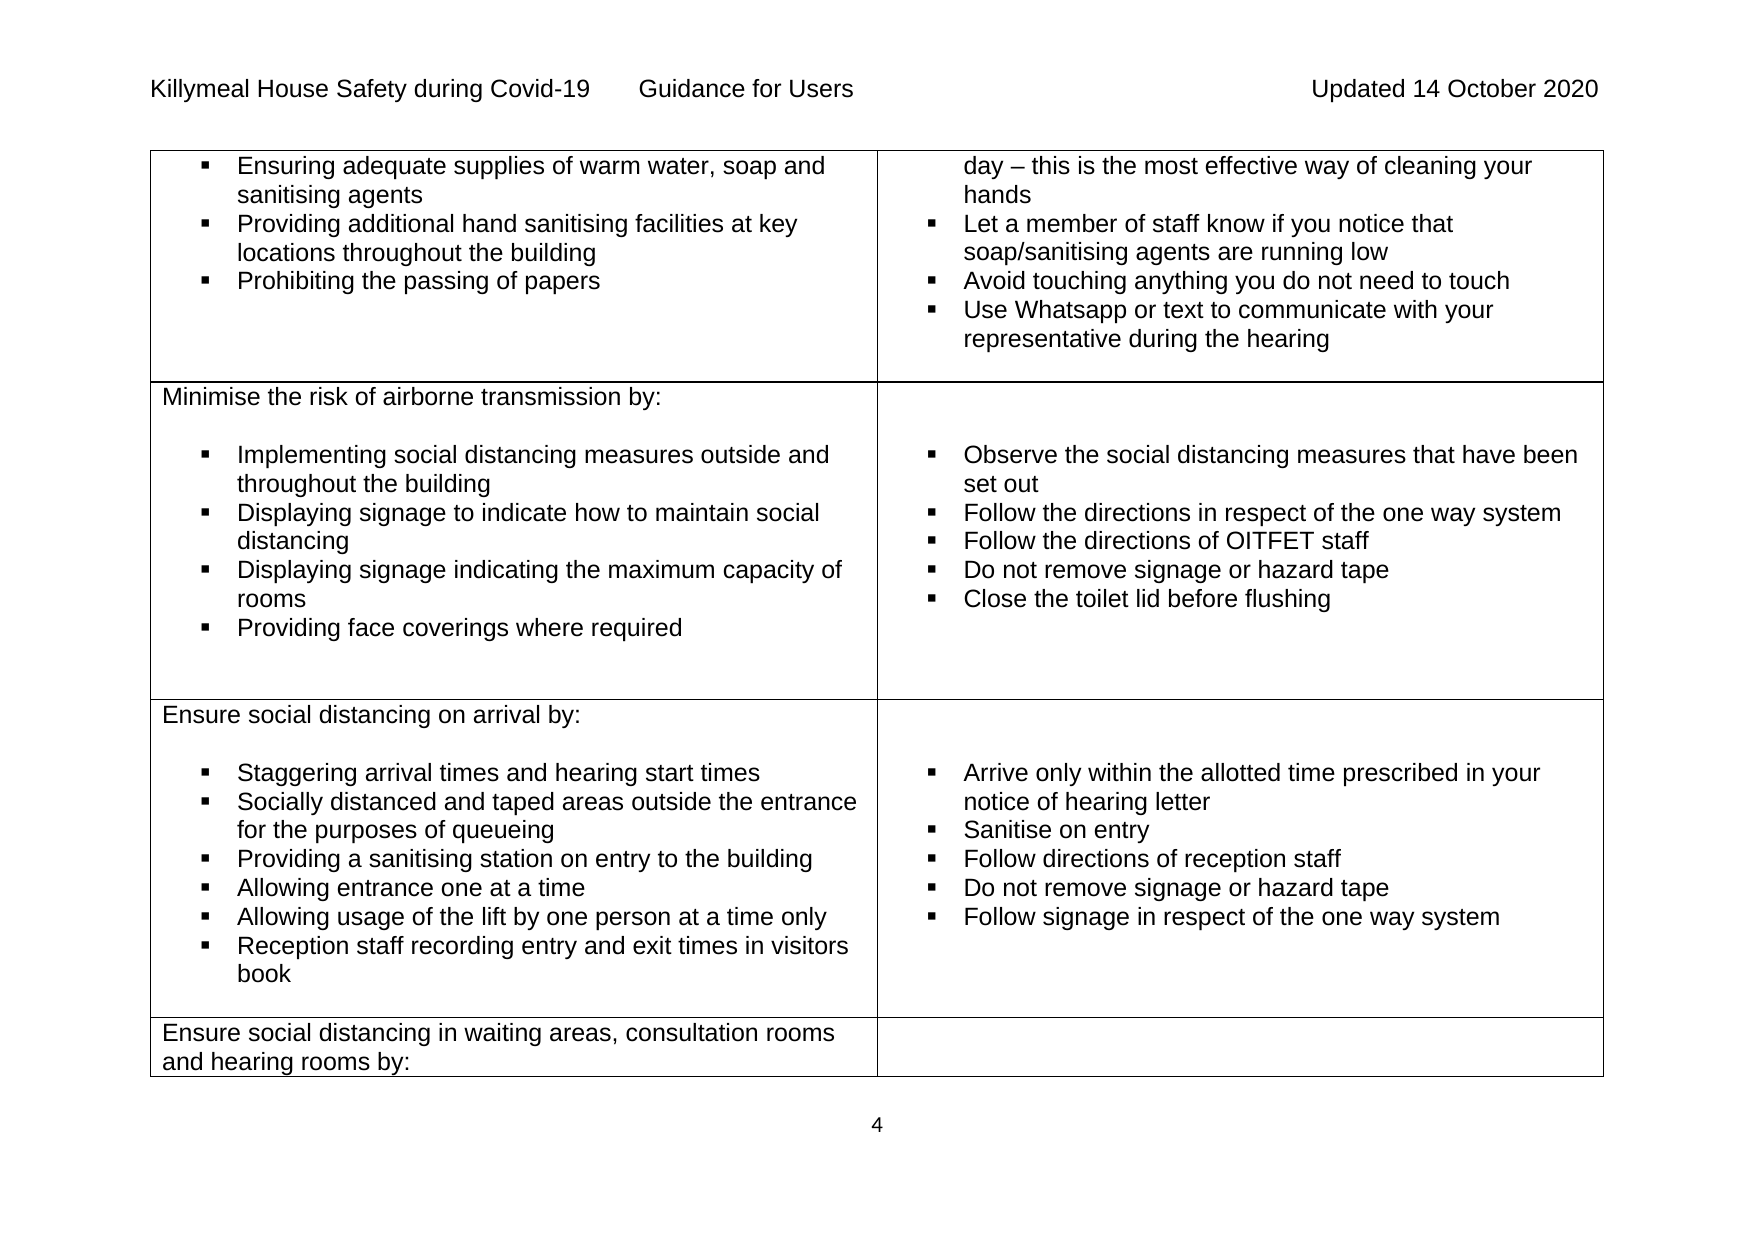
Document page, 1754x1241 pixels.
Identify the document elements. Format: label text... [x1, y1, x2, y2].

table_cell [878, 1018, 1603, 1076]
table_cell Arrive only within the allotted time prescribed in your notice of hearing letter Sanitise on entry Follow directions of reception staff Do not remove signage or hazard tape Follow signage in respect of the one way system [878, 700, 1603, 1017]
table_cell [151, 151, 877, 381]
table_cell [151, 1018, 877, 1076]
table_cell Observe the social distancing measures that have been set out Follow the directions in respect of the one way system Follow the directions of OITFET staff Do not remove signage or hazard tape Close the toilet lid before flushing [878, 383, 1603, 699]
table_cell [878, 151, 1603, 381]
table_cell Minimise the risk of airborne transmission by: Implementing social distancing measures outside and throughout the building Displaying signage to indicate how to maintain social distancing Displaying signage indicating the maximum capacity of rooms Providing face coverings where required [151, 383, 877, 699]
table_cell Ensure social distancing on arrival by: Staggering arrival times and hearing start times Socially distanced and taped areas outside the entrance for the purposes of queueing Providing a sanitising station on entry to the building Allowing entrance one at a time Allowing usage of the lift by one person at a time only Reception staff recording entry and exit times in visitors book [151, 700, 877, 1017]
